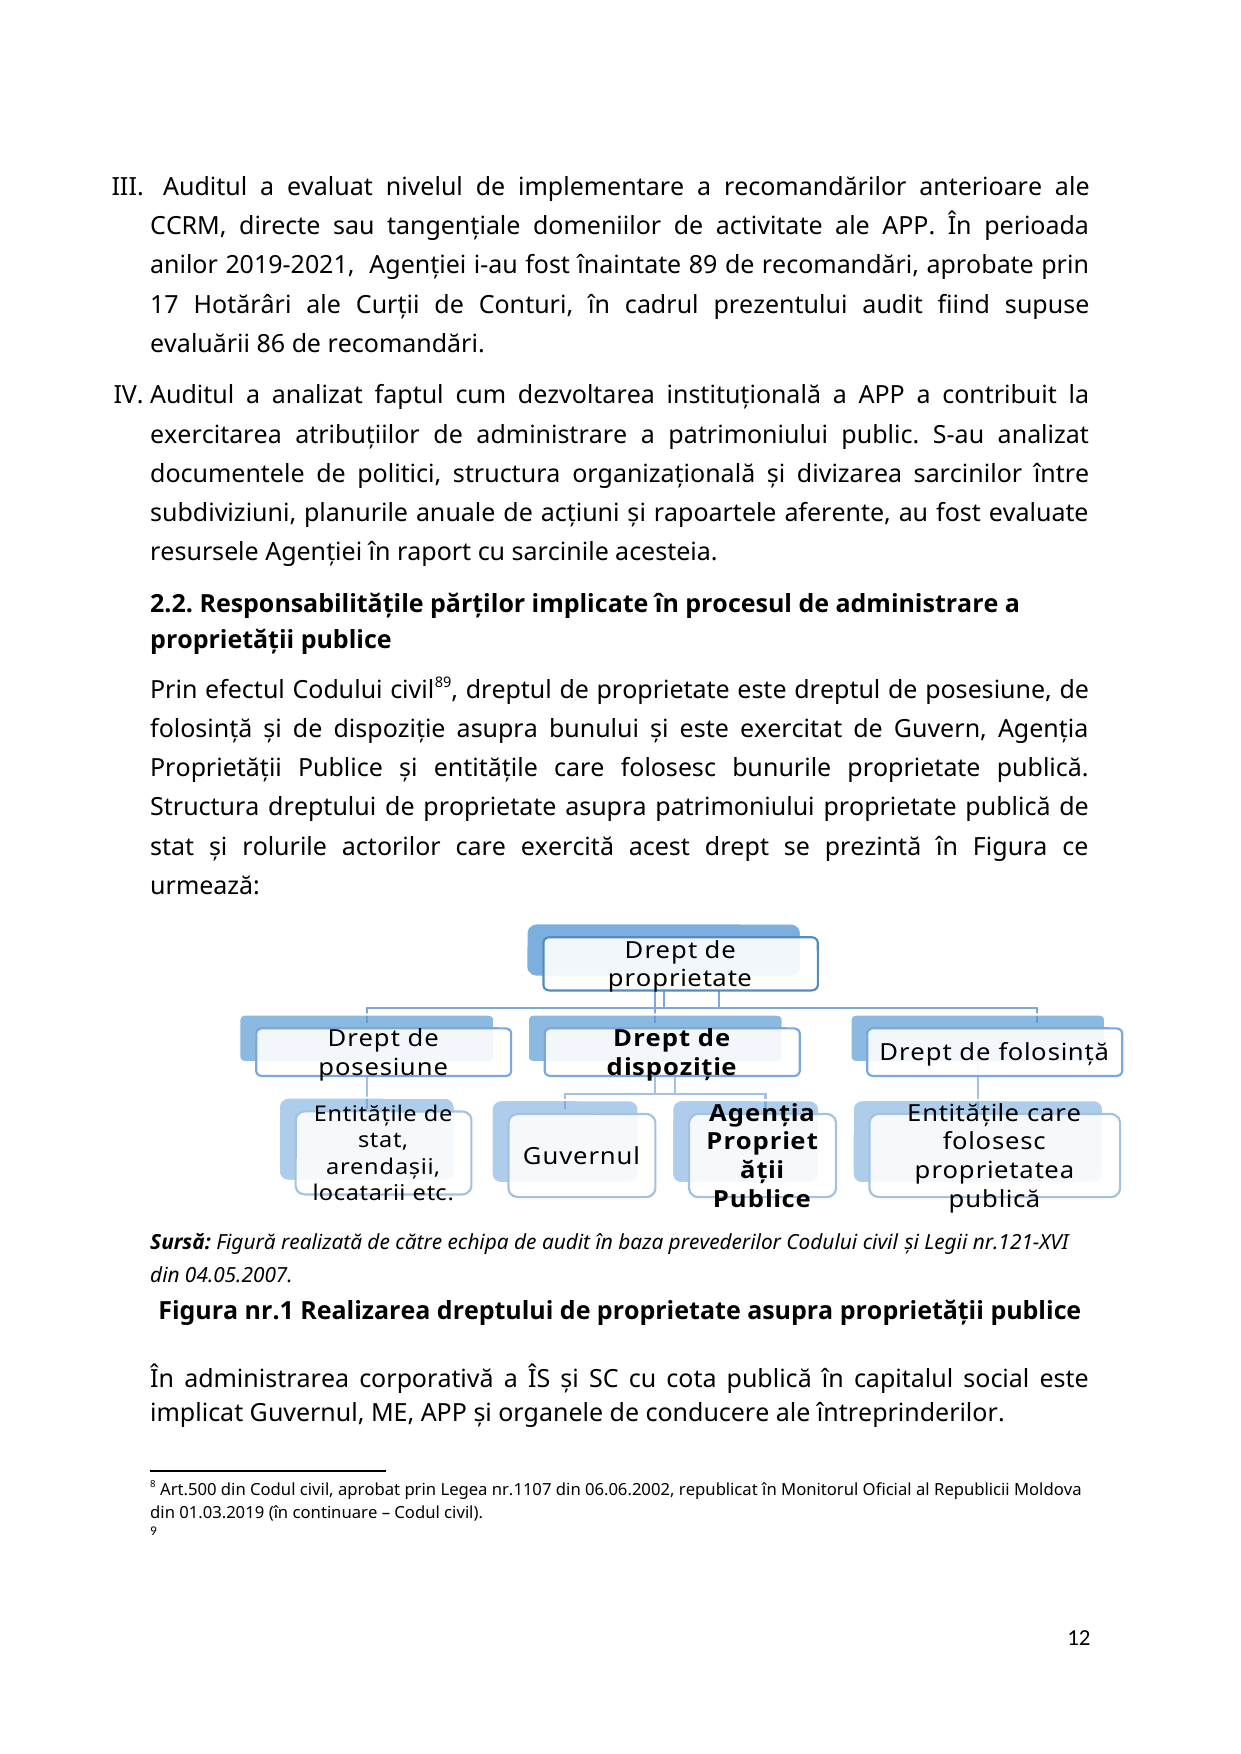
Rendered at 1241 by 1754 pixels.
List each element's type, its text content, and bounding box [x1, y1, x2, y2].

text Sursă: Figură realizată de către echipa de audit în baza prevederilor Codului civil și Legii nr.121-XVI din 04.05.2007. [150, 1227, 1090, 1288]
text Prin efectul Codului civil, dreptul de proprietate este dreptul de posesiune, de folosință și de dispoziție asupra bunului și este exercitat de Guvern, Agenția Proprietății Publice și entitățile care folosesc bunurile proprietate publică. Structura dreptului de proprietate asupra patrimoniului proprietate publică de stat și rolurile actorilor care exercită acest drept se prezintă în Figura ce urmează: [150, 671, 1090, 901]
subtitle 2.2. Responsabilitățile părților implicate în procesul de administrare a proprietății publice [150, 585, 1090, 656]
text Figura nr.1 Realizarea dreptului de proprietate asupra proprietății publice [150, 1293, 1090, 1327]
text În administrarea corporativă a ÎS și SC cu cota publică în capitalul social este implicat Guvernul, ME, APP și organele de conducere ale întreprinderilor. [150, 1361, 1090, 1429]
list Auditul a analizat faptul cum dezvoltarea instituțională a APP a contribuit la exercitarea atribuțiilor de administrare a patrimoniului public. S-au analizat documentele de politici, structura organizațională și divizarea sarcinilor între subdiviziuni, planurile anuale de acțiuni și rapoartele aferente, au fost evaluate resursele Agenției în raport cu sarcinile acesteia. [150, 377, 1090, 568]
list Auditul a evaluat nivelul de implementare a recomandărilor anterioare ale CCRM, directe sau tangențiale domeniilor de activitate ale APP. În perioada anilor 2019-2021, Agenției i-au fost înaintate 89 de recomandări, aprobate prin 17 Hotărâri ale Curții de Conturi, în cadrul prezentului audit fiind supuse evaluării 86 de recomandări. [150, 169, 1090, 359]
